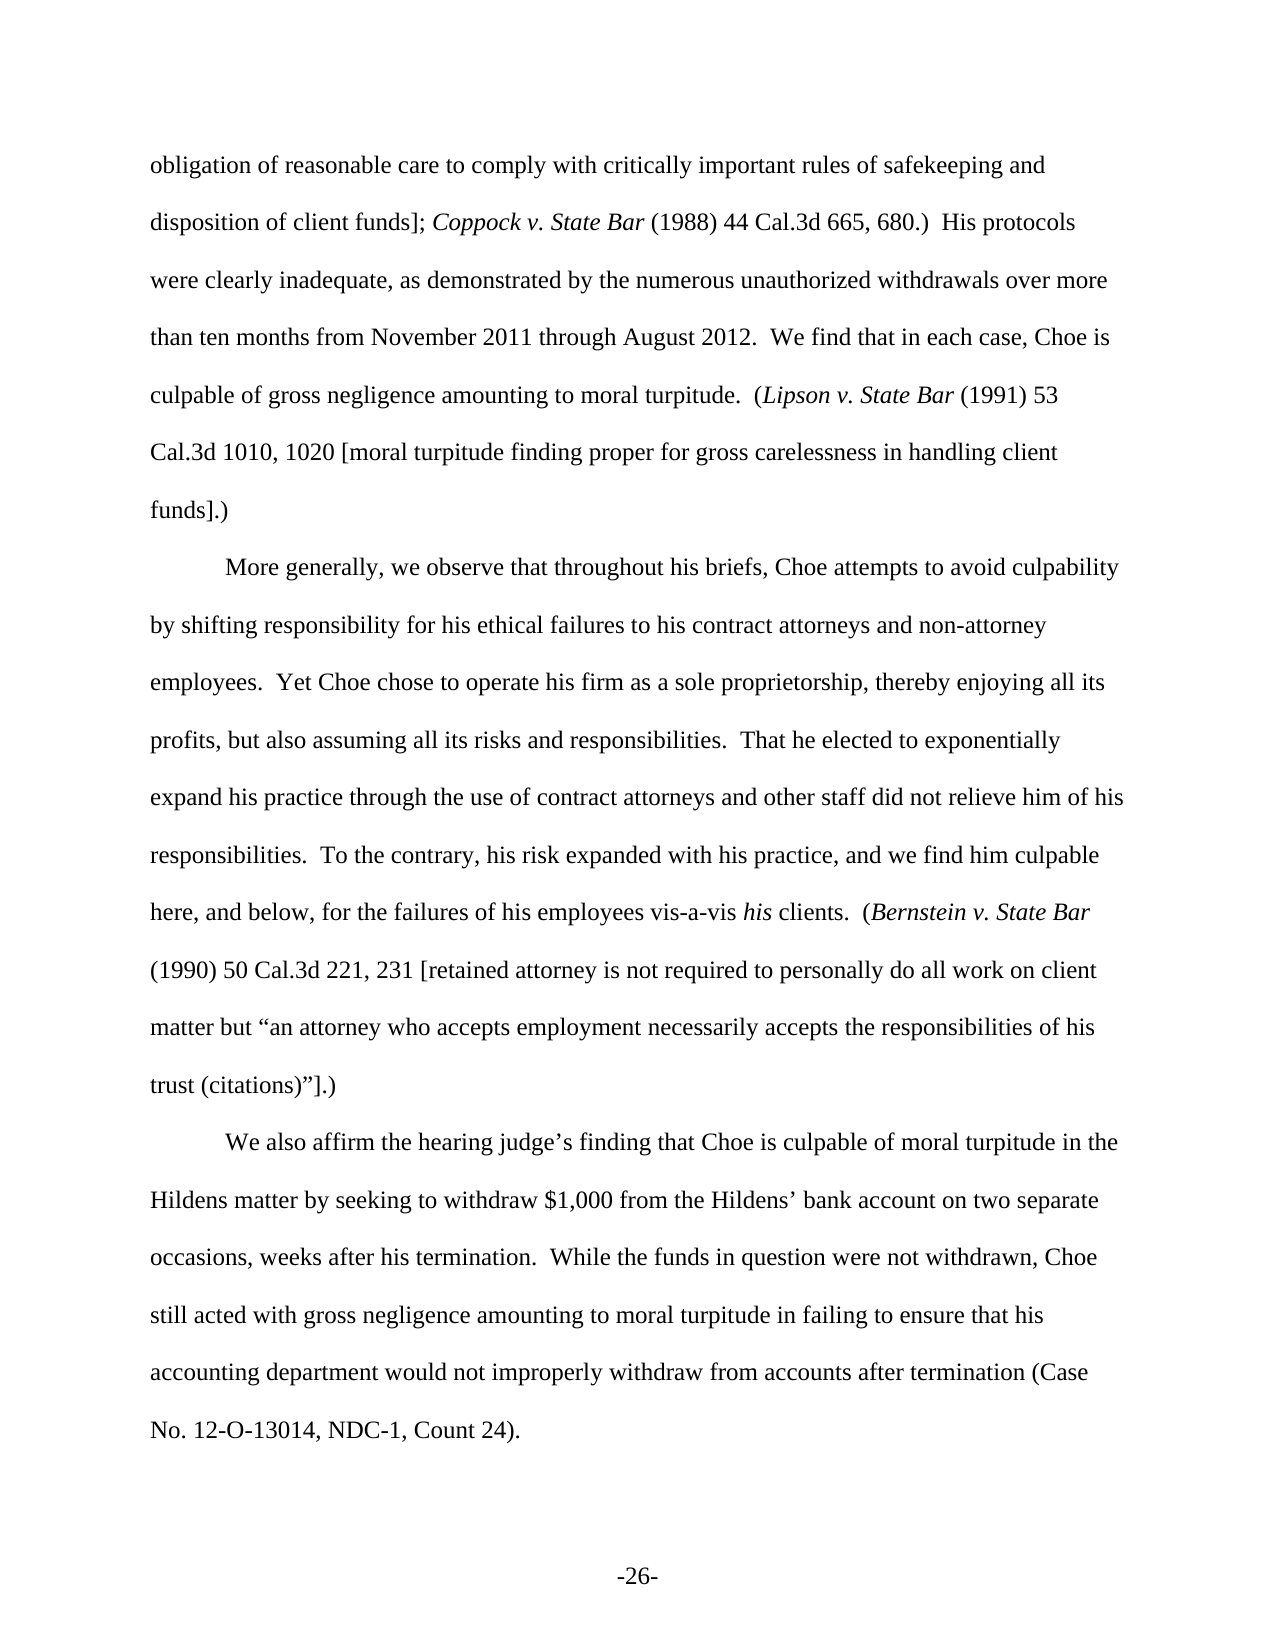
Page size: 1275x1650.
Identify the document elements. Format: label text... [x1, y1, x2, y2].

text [150, 150, 1125, 524]
text We also affirm the hearing judge’s finding that Choe is culpable of moral turpitude in the Hildens matter by seeking to withdraw $1,000 from the Hildens’ bank account on two separate occasions, weeks after his termination. While the funds in question were not withdrawn, Choe still acted with gross negligence amounting to moral turpitude in failing to ensure that his accounting department would not improperly withdraw from accounts after termination (Case No. 12-O-13014, NDC-1, Count 24). [150, 1127, 1125, 1444]
text More generally, we observe that throughout his briefs, Choe attempts to avoid culpability by shifting responsibility for his ethical failures to his contract attorneys and non-attorney employees. Yet Choe chose to operate his firm as a sole proprietorship, thereby enjoying all its profits, but also assuming all its risks and responsibilities. That he elected to exponentially expand his practice through the use of contract attorneys and other staff did not relieve him of his responsibilities. To the contrary, his risk expanded with his practice, and we find him culpable here, and below, for the failures of his employees vis-a-vis his clients. (Bernstein v. State Bar (1990) 50 Cal.3d 221, 231 [retained attorney is not required to personally do all work on client matter but “an attorney who accepts employment necessarily accepts the responsibilities of his trust (citations)”].) [150, 552, 1125, 1099]
